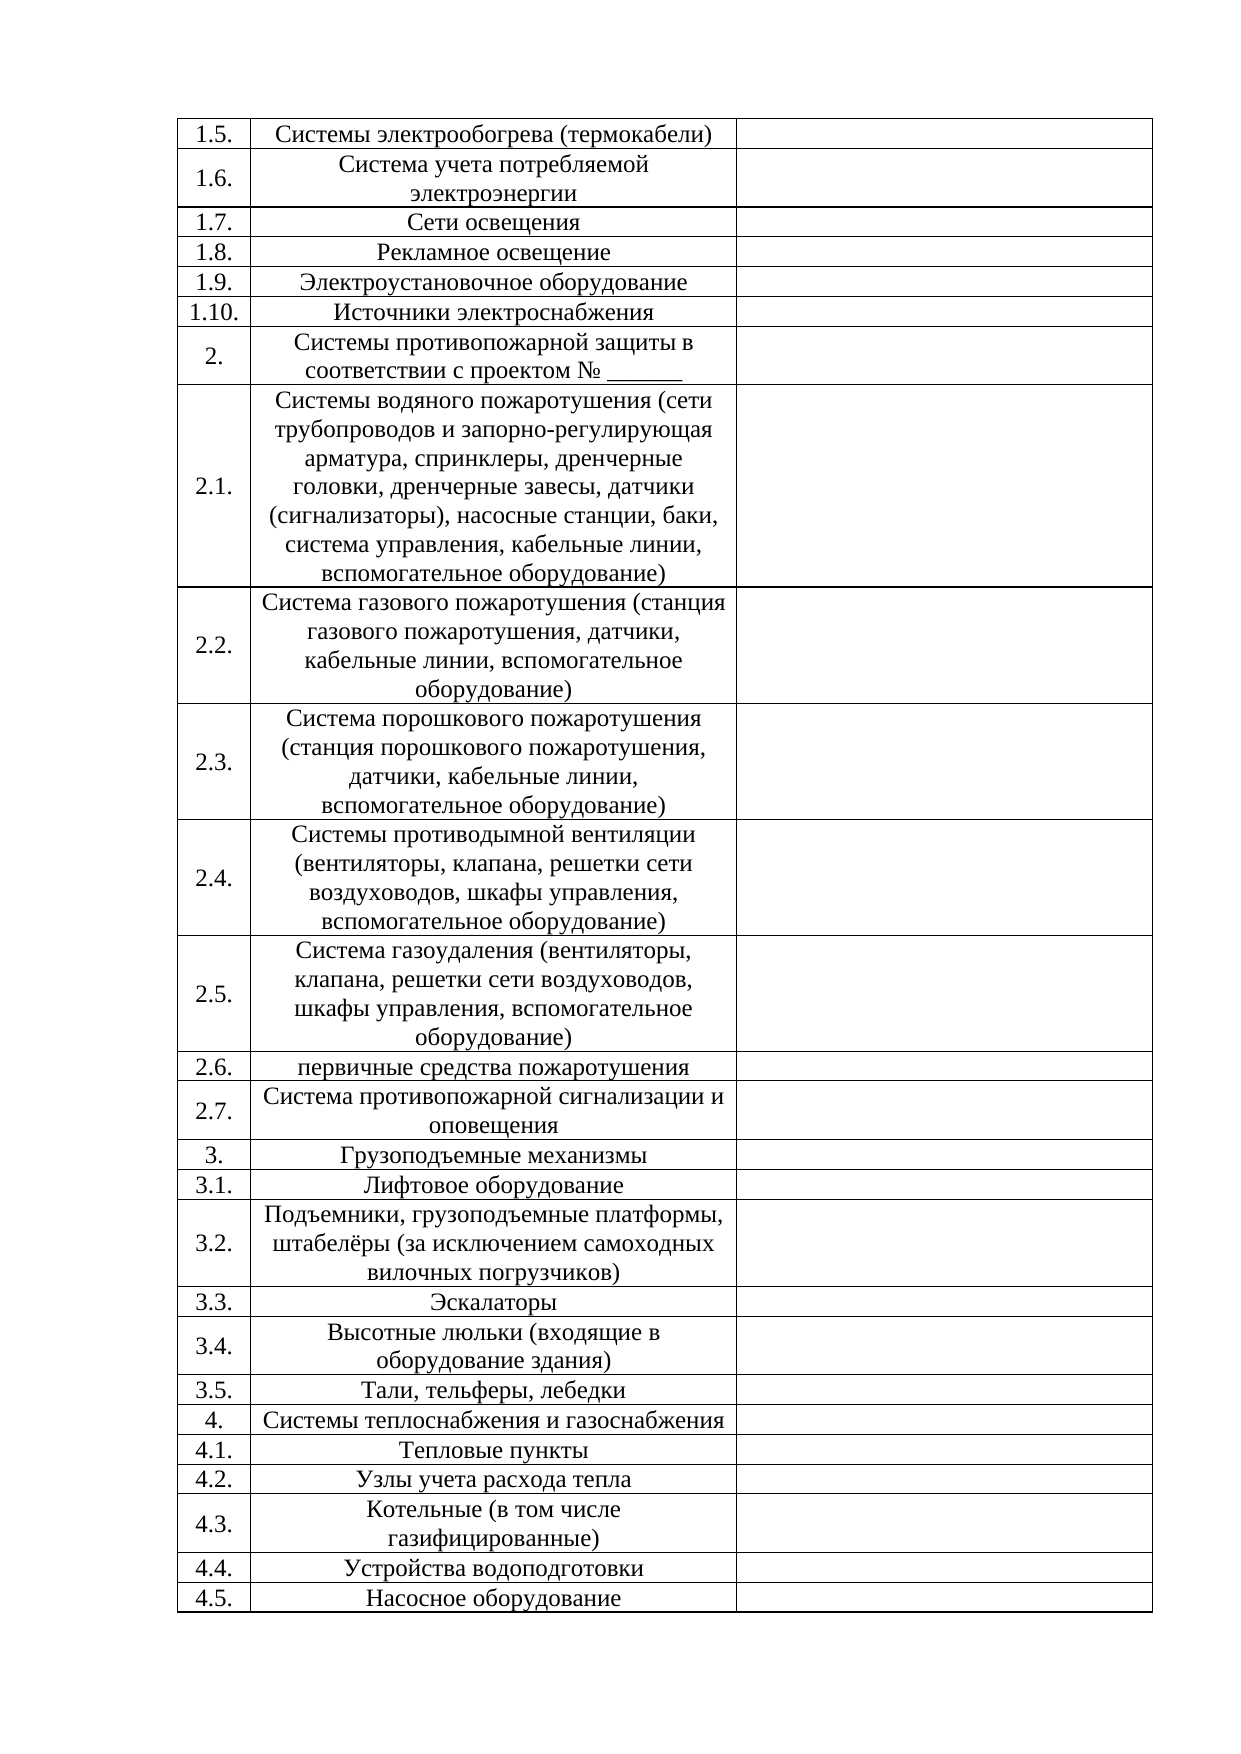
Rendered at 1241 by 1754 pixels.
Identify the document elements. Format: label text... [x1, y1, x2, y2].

table_cell 1.10. [178, 297, 250, 326]
table_cell 2.1. [178, 385, 250, 586]
table_cell 2.6. [178, 1052, 250, 1080]
table_cell [737, 267, 1152, 296]
table_cell Электроустановочное оборудование [251, 267, 736, 296]
table_cell [737, 936, 1152, 1051]
table_cell [737, 704, 1152, 818]
table_cell 2. [178, 327, 250, 384]
table_cell [737, 327, 1152, 384]
table_cell 1.5. [178, 119, 250, 148]
table_cell [737, 1287, 1152, 1316]
table_cell Тепловые пункты [251, 1435, 736, 1463]
table_cell первичные средства пожаротушения [251, 1052, 736, 1080]
table_cell Системы электрообогрева (термокабели) [251, 119, 736, 148]
table_cell [737, 1200, 1152, 1286]
table_cell Сети освещения [251, 208, 736, 236]
table_cell [737, 385, 1152, 586]
table_cell [737, 1170, 1152, 1198]
table_cell 4.2. [178, 1465, 250, 1493]
table_cell Система газового пожаротушения (станция газового пожаротушения, датчики, кабельные линии, вспомогательное оборудование) [251, 588, 736, 702]
table_cell Подъемники, грузоподъемные платформы, штабелёры (за исключением самоходных вилочных погрузчиков) [251, 1200, 736, 1286]
table_cell [737, 1405, 1152, 1434]
table_cell [737, 1435, 1152, 1463]
table_cell Рекламное освещение [251, 237, 736, 266]
table_cell Высотные люльки (входящие в оборудование здания) [251, 1317, 736, 1374]
table_cell 2.7. [178, 1081, 250, 1139]
table_cell 2.5. [178, 936, 250, 1051]
table_cell [737, 1317, 1152, 1374]
table_cell Эскалаторы [251, 1287, 736, 1316]
table_cell 4.1. [178, 1435, 250, 1463]
table_cell Тали, тельферы, лебедки [251, 1375, 736, 1404]
table_cell 4.4. [178, 1553, 250, 1582]
table_cell [737, 1140, 1152, 1169]
table_cell Лифтовое оборудование [251, 1170, 736, 1198]
table_cell 1.8. [178, 237, 250, 266]
table_cell [737, 1052, 1152, 1080]
table_cell 3.4. [178, 1317, 250, 1374]
table_cell [737, 1375, 1152, 1404]
table_cell 1.9. [178, 267, 250, 296]
table_cell 1.6. [178, 149, 250, 206]
table_cell 3.5. [178, 1375, 250, 1404]
table_cell Системы противопожарной защиты в соответствии с проектом № ______ [251, 327, 736, 384]
table_cell Система порошкового пожаротушения (станция порошкового пожаротушения, датчики, кабельные линии, вспомогательное оборудование) [251, 704, 736, 818]
table_cell Системы теплоснабжения и газоснабжения [251, 1405, 736, 1434]
table_cell [737, 208, 1152, 236]
table_cell 2.3. [178, 704, 250, 818]
table_cell [737, 820, 1152, 934]
table_cell Система учета потребляемой электроэнергии [251, 149, 736, 206]
table_cell Устройства водоподготовки [251, 1553, 736, 1582]
table_cell Система противопожарной сигнализации и оповещения [251, 1081, 736, 1139]
table_cell [737, 297, 1152, 326]
table_cell Грузоподъемные механизмы [251, 1140, 736, 1169]
table_cell [737, 588, 1152, 702]
table_cell Насосное оборудование [251, 1583, 736, 1611]
table_cell 1.7. [178, 208, 250, 236]
table_cell 3. [178, 1140, 250, 1169]
table_cell [737, 1465, 1152, 1493]
table_cell [737, 119, 1152, 148]
table_cell 3.1. [178, 1170, 250, 1198]
table_cell Система газоудаления (вентиляторы, клапана, решетки сети воздуховодов, шкафы управления, вспомогательное оборудование) [251, 936, 736, 1051]
table_cell [737, 1553, 1152, 1582]
table_cell 2.2. [178, 588, 250, 702]
table_cell [737, 1583, 1152, 1611]
table_cell 2.4. [178, 820, 250, 934]
table_cell [737, 237, 1152, 266]
table_cell 4.3. [178, 1494, 250, 1552]
table_cell 4. [178, 1405, 250, 1434]
table_cell Источники электроснабжения [251, 297, 736, 326]
table_cell 4.5. [178, 1583, 250, 1611]
table_cell 3.2. [178, 1200, 250, 1286]
table_cell [737, 1494, 1152, 1552]
table_cell Котельные (в том числе газифицированные) [251, 1494, 736, 1552]
table_cell Узлы учета расхода тепла [251, 1465, 736, 1493]
table_cell Системы противодымной вентиляции (вентиляторы, клапана, решетки сети воздуховодов, шкафы управления, вспомогательное оборудование) [251, 820, 736, 934]
table_cell Системы водяного пожаротушения (сети трубопроводов и запорно-регулирующая арматура, спринклеры, дренчерные головки, дренчерные завесы, датчики (сигнализаторы), насосные станции, баки, система управления, кабельные линии, вспомогательное оборудование) [251, 385, 736, 586]
table_cell [737, 149, 1152, 206]
table_cell 3.3. [178, 1287, 250, 1316]
table_cell [737, 1081, 1152, 1139]
